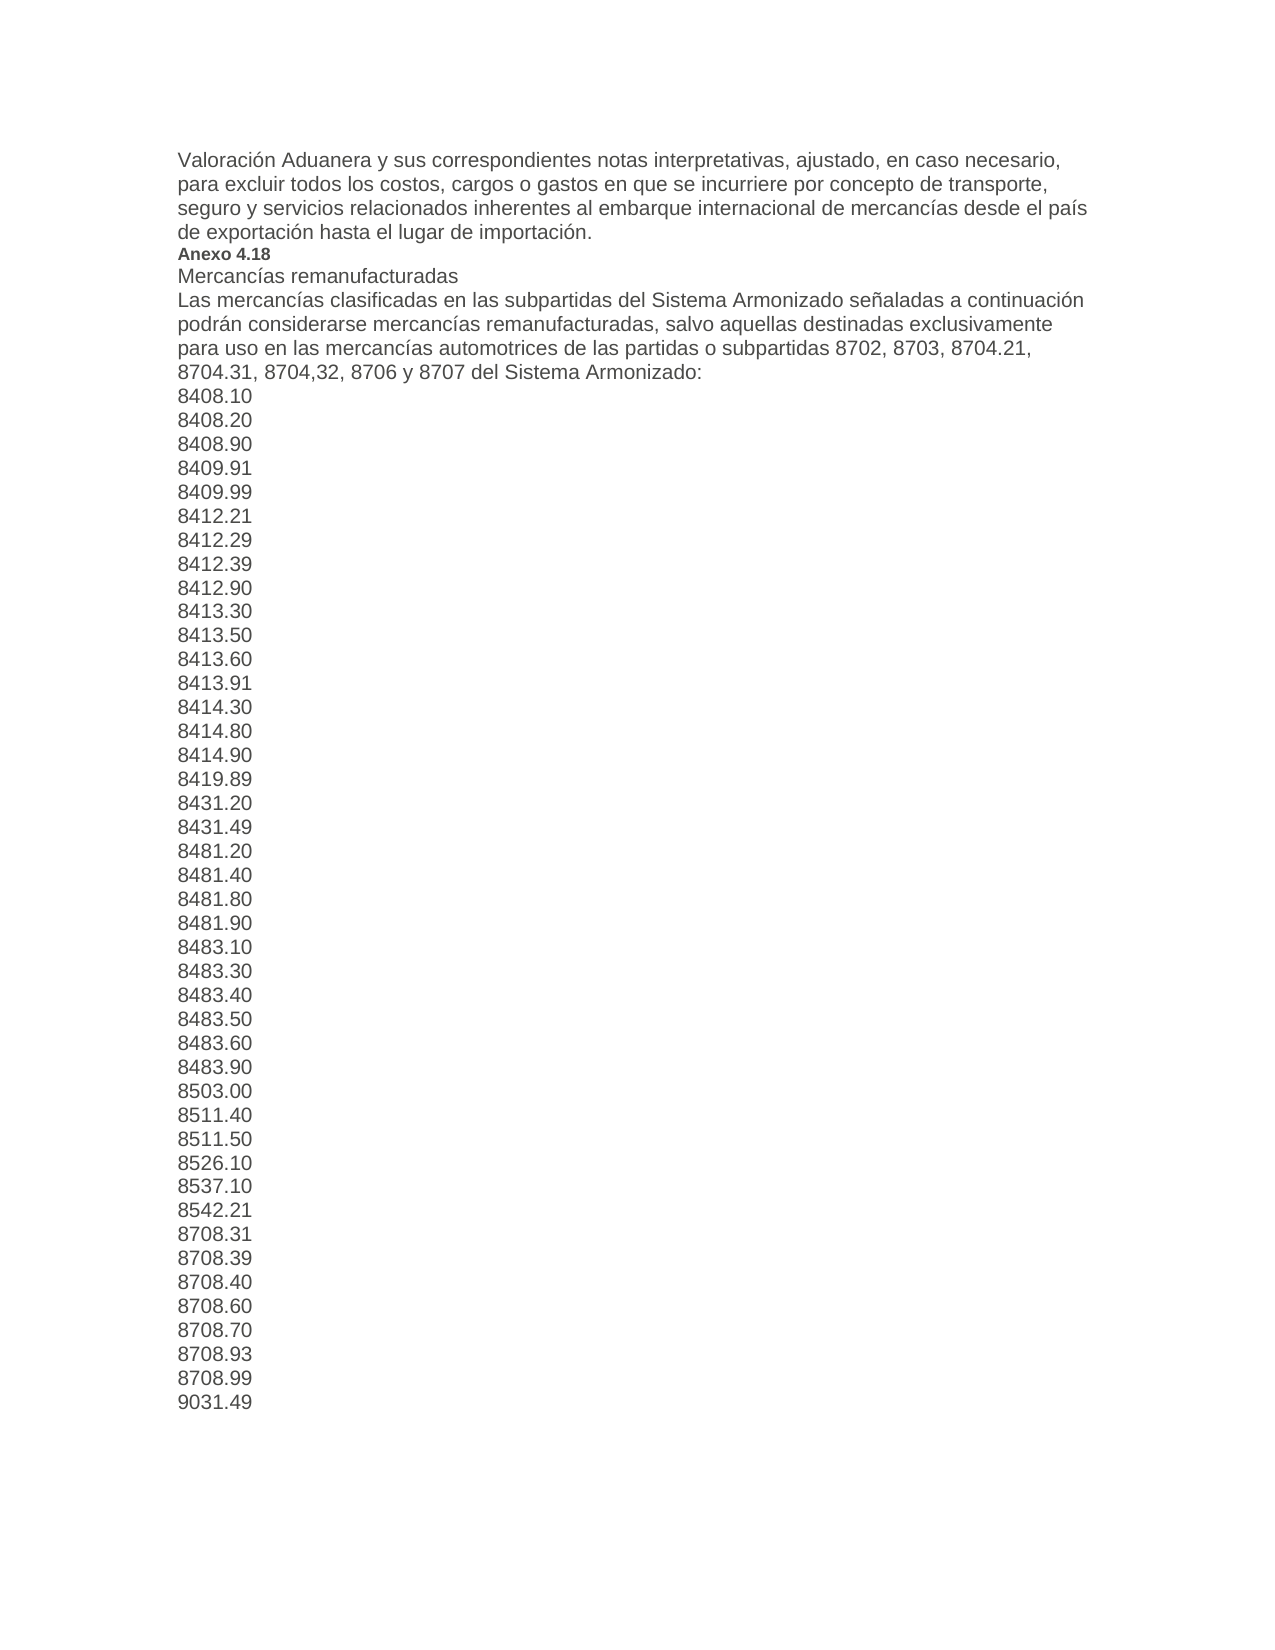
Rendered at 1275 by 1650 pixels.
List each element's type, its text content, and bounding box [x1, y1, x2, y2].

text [177, 148, 1098, 243]
text Las mercancías clasificadas en las subpartidas del Sistema Armonizado señaladas a continuación podrán considerarse mercancías remanufacturadas, salvo aquellas destinadas exclusivamente para uso en las mercancías automotrices de las partidas o subpartidas 8702, 8703, 8704.21, 8704.31, 8704,32, 8706 y 8707 del Sistema Armonizado: [177, 288, 1098, 384]
text 8408.10 8408.20 8408.90 8409.91 8409.99 8412.21 8412.29 8412.39 8412.90 8413.30 8413.50 8413.60 8413.91 8414.30 8414.80 8414.90 8419.89 8431.20 8431.49 8481.20 8481.40 8481.80 8481.90 8483.10 8483.30 8483.40 8483.50 8483.60 8483.90 8503.00 8511.40 8511.50 8526.10 8537.10 8542.21 8708.31 8708.39 8708.40 8708.60 8708.70 8708.93 8708.99 9031.49 [177, 384, 1098, 1414]
text Anexo 4.18 [177, 243, 1098, 264]
text Mercancías remanufacturadas [177, 264, 1098, 288]
